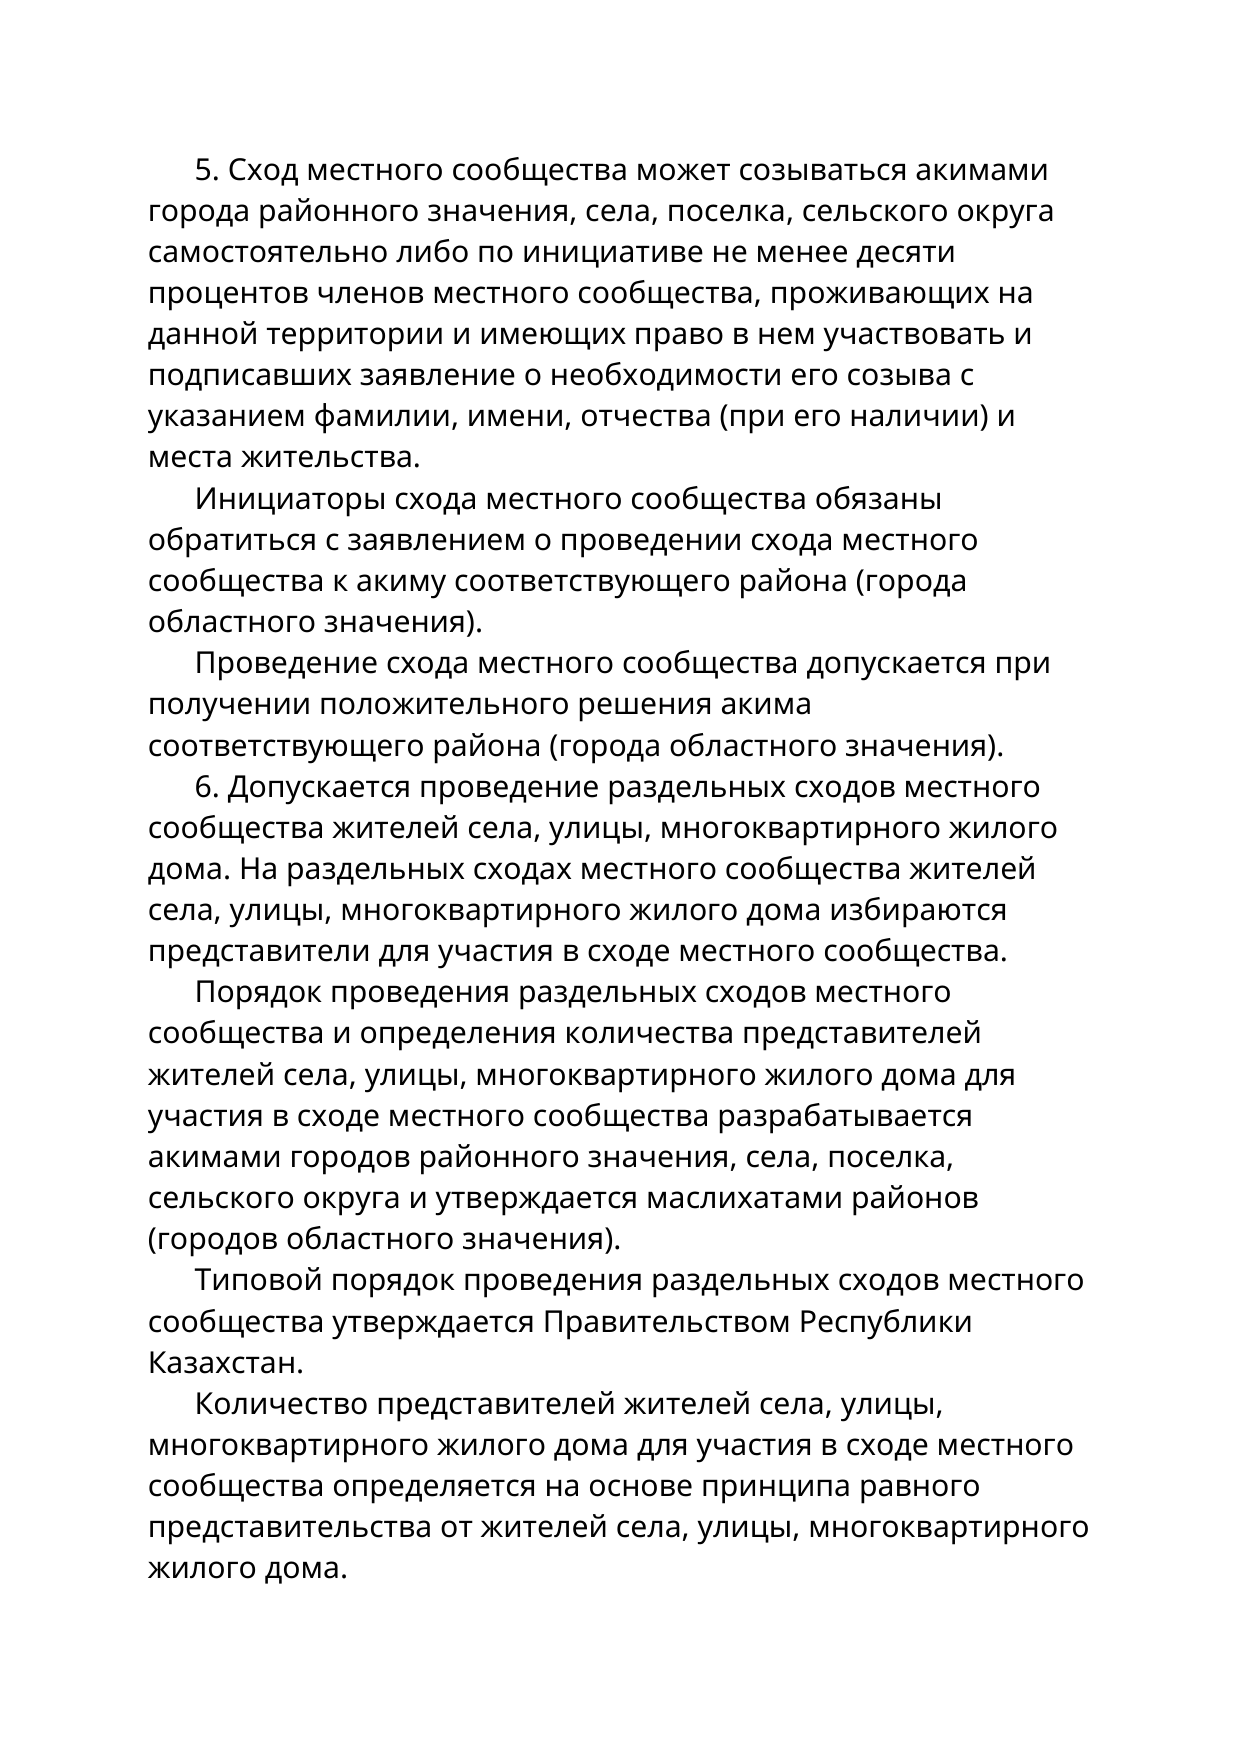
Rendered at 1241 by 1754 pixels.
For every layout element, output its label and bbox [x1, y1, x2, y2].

text [148, 148, 1093, 1588]
